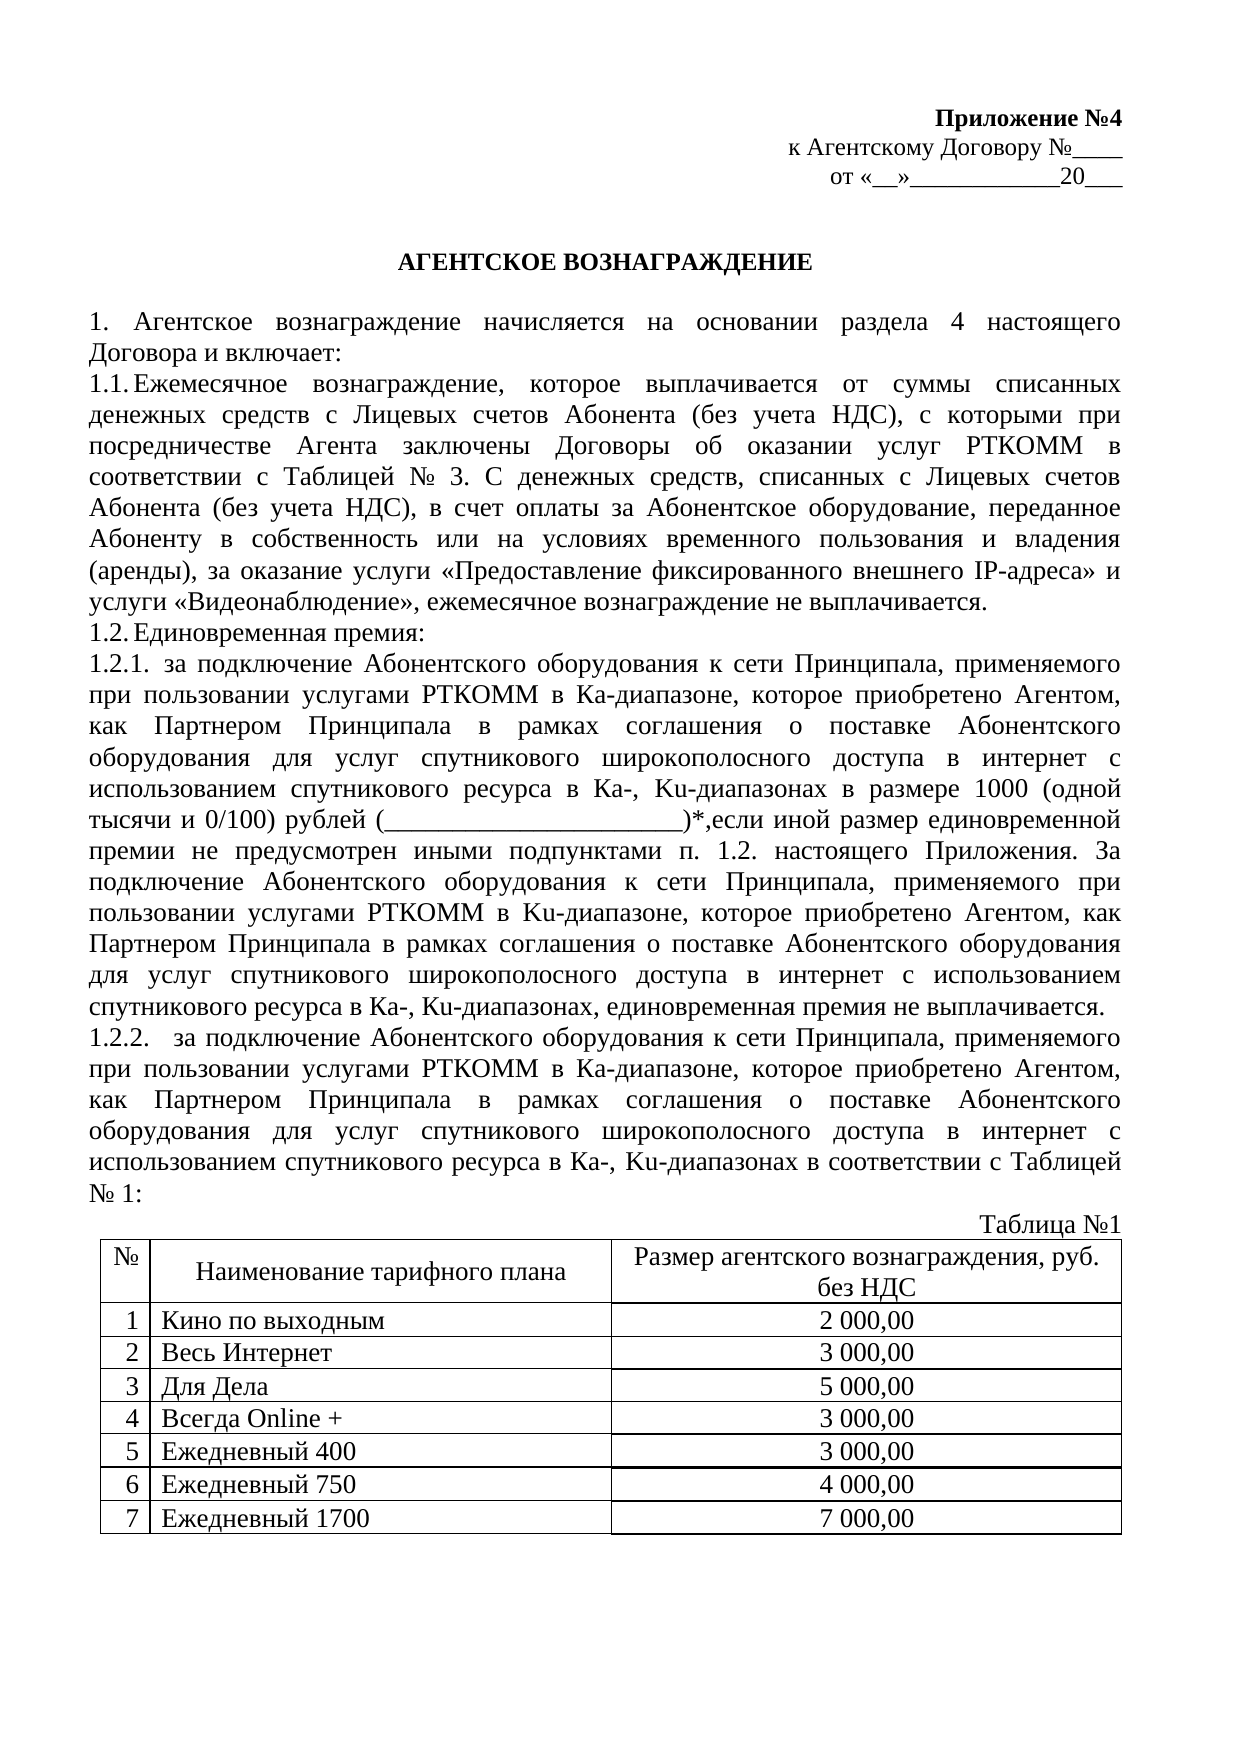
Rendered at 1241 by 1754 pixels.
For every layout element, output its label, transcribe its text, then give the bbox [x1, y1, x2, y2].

table_cell Ежедневный 400 [151, 1434, 611, 1466]
table_cell 2 000,00 [612, 1304, 1121, 1336]
list Ежемесячное вознаграждение, которое выплачивается от суммы списанных денежных средств с Лицевых счетов Абонента (без учета НДС), с которыми при посредничестве Агента заключены Договоры об оказании услуг РТКОММ в соответствии с Таблицей № 3. С денежных средств, списанных с Лицевых счетов Абонента (без учета НДС), в счет оплаты за Абонентское оборудование, переданное Абоненту в собственность или на условиях временного пользования и владения (аренды), за оказание услуги «Предоставление фиксированного внешнего IP-адреса» и услуги «Видеонаблюдение», ежемесячное вознаграждение не выплачивается. [89, 367, 1122, 616]
text АГЕНТСКОЕ ВОЗНАГРАЖДЕНИЕ [89, 247, 1122, 276]
table_cell Весь Интернет [151, 1337, 611, 1368]
table_cell 3 000,00 [612, 1337, 1121, 1368]
table_cell 4 [101, 1402, 149, 1433]
table_cell Кино по выходным [151, 1303, 611, 1336]
table_header Наименование тарифного плана [151, 1240, 611, 1302]
table_cell 4 000,00 [612, 1469, 1121, 1499]
table_cell 2 [101, 1337, 149, 1368]
table_cell Всегда Online + [151, 1402, 611, 1433]
table_cell Для Дела [151, 1369, 611, 1401]
table_cell 7 [101, 1501, 149, 1533]
table_cell 6 [101, 1468, 149, 1499]
table_cell 5 [101, 1434, 149, 1466]
text Приложение №4 [89, 103, 1122, 132]
table_cell 1 [101, 1303, 149, 1336]
table_cell 3 [101, 1369, 149, 1401]
text к Агентскому Договору №____ [89, 132, 1122, 161]
table_cell 5 000,00 [612, 1370, 1121, 1401]
table_cell Ежедневный 750 [151, 1468, 611, 1499]
table_cell Ежедневный 1700 [151, 1501, 611, 1533]
text Таблица №1 [89, 1208, 1122, 1239]
table_header № [101, 1240, 149, 1302]
list за подключение Абонентского оборудования к сети Принципала, применяемого при пользовании услугами РТКОММ в Ка-диапазоне, которое приобретено Агентом, как Партнером Принципала в рамках соглашения о поставке Абонентского оборудования для услуг спутникового широкополосного доступа в интернет с использованием спутникового ресурса в Ка-, Ku-диапазонах в соответствии с Таблицей № 1: [89, 1021, 1122, 1208]
text от «__»____________20___ [89, 161, 1122, 189]
table_cell 7 000,00 [612, 1502, 1121, 1533]
table_cell 3 000,00 [612, 1402, 1121, 1433]
list за подключение Абонентского оборудования к сети Принципала, применяемого при пользовании услугами РТКОММ в Ка-диапазоне, которое приобретено Агентом, как Партнером Принципала в рамках соглашения о поставке Абонентского оборудования для услуг спутникового широкополосного доступа в интернет с использованием спутникового ресурса в Ка-, Ku-диапазонах в размере 1000 (одной тысячи и 0/100) рублей (______________________)*,если иной размер единовременной премии не предусмотрен иными подпунктами п. 1.2. настоящего Приложения. За подключение Абонентского оборудования к сети Принципала, применяемого при пользовании услугами РТКОММ в Ku-диапазоне, которое приобретено Агентом, как Партнером Принципала в рамках соглашения о поставке Абонентского оборудования для услуг спутникового широкополосного доступа в интернет с использованием спутникового ресурса в Ка-, Кu-диапазонах, единовременная премия не выплачивается. [89, 647, 1122, 1021]
table_header Размер агентского вознаграждения, руб. без НДС [612, 1240, 1121, 1302]
list Единовременная премия: [89, 616, 1122, 647]
table_cell 3 000,00 [612, 1435, 1121, 1466]
list Агентское вознаграждение начисляется на основании раздела 4 настоящего Договора и включает: [89, 304, 1122, 367]
